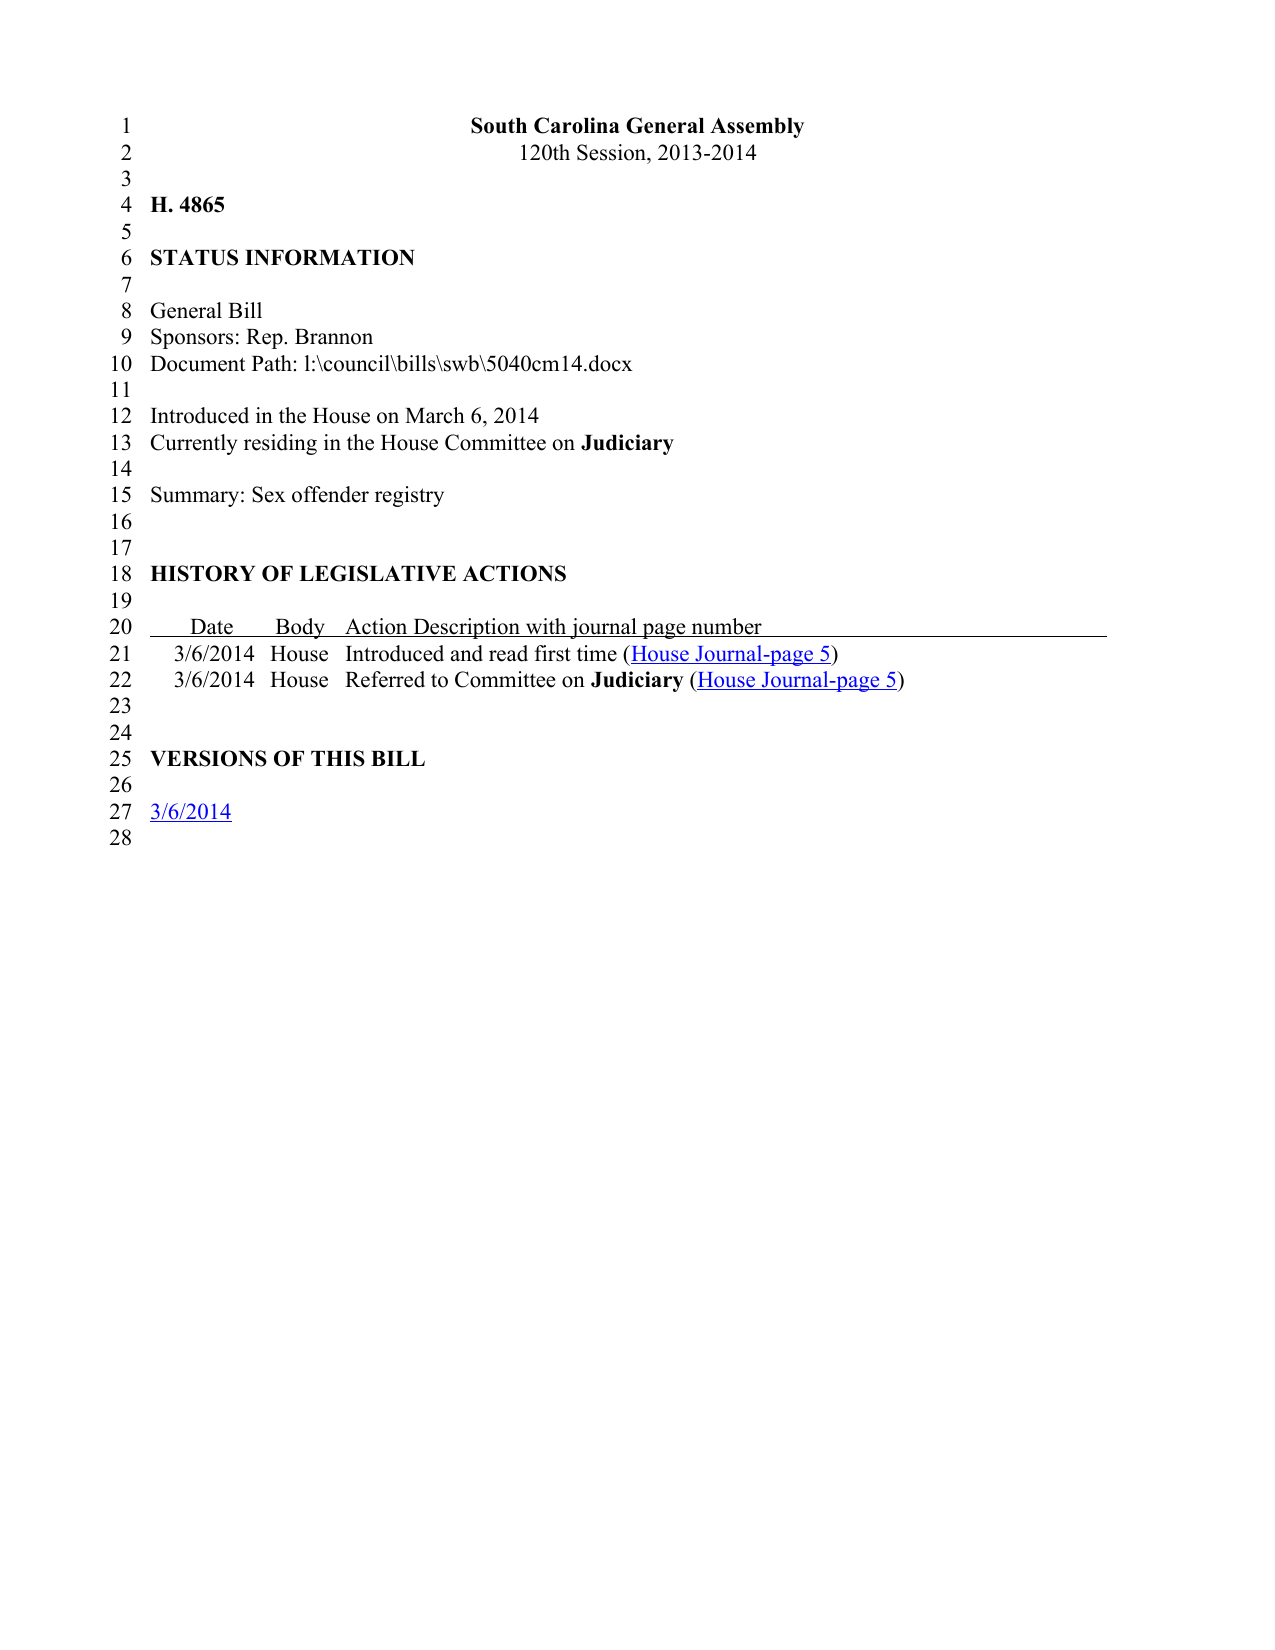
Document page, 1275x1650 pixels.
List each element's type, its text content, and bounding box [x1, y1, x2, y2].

text 3/6/2014 House Introduced and read first time (House Journal-page 5) [150, 639, 1125, 666]
text South Carolina General Assembly [150, 112, 1125, 139]
text STATUS INFORMATION [150, 244, 1125, 271]
text Date Body Action Description with journal page number [150, 613, 1125, 639]
text Document Path: l:\council\bills\swb\5040cm14.docx [150, 350, 1125, 376]
text General Bill [150, 297, 1125, 323]
text H. 4865 [150, 192, 1125, 218]
text 3/6/2014 House Referred to Committee on Judiciary (House Journal-page 5) [150, 666, 1125, 692]
text HISTORY OF LEGISLATIVE ACTIONS [150, 561, 1125, 587]
text 120th Session, 2013-2014 [150, 139, 1125, 165]
text 3/6/2014 [150, 798, 1125, 824]
text Summary: Sex offender registry [150, 481, 1125, 508]
text Currently residing in the House Committee on Judiciary [150, 429, 1125, 455]
text Sponsors: Rep. Brannon [150, 323, 1125, 350]
text VERSIONS OF THIS BILL [150, 745, 1125, 771]
text Introduced in the House on March 6, 2014 [150, 402, 1125, 429]
